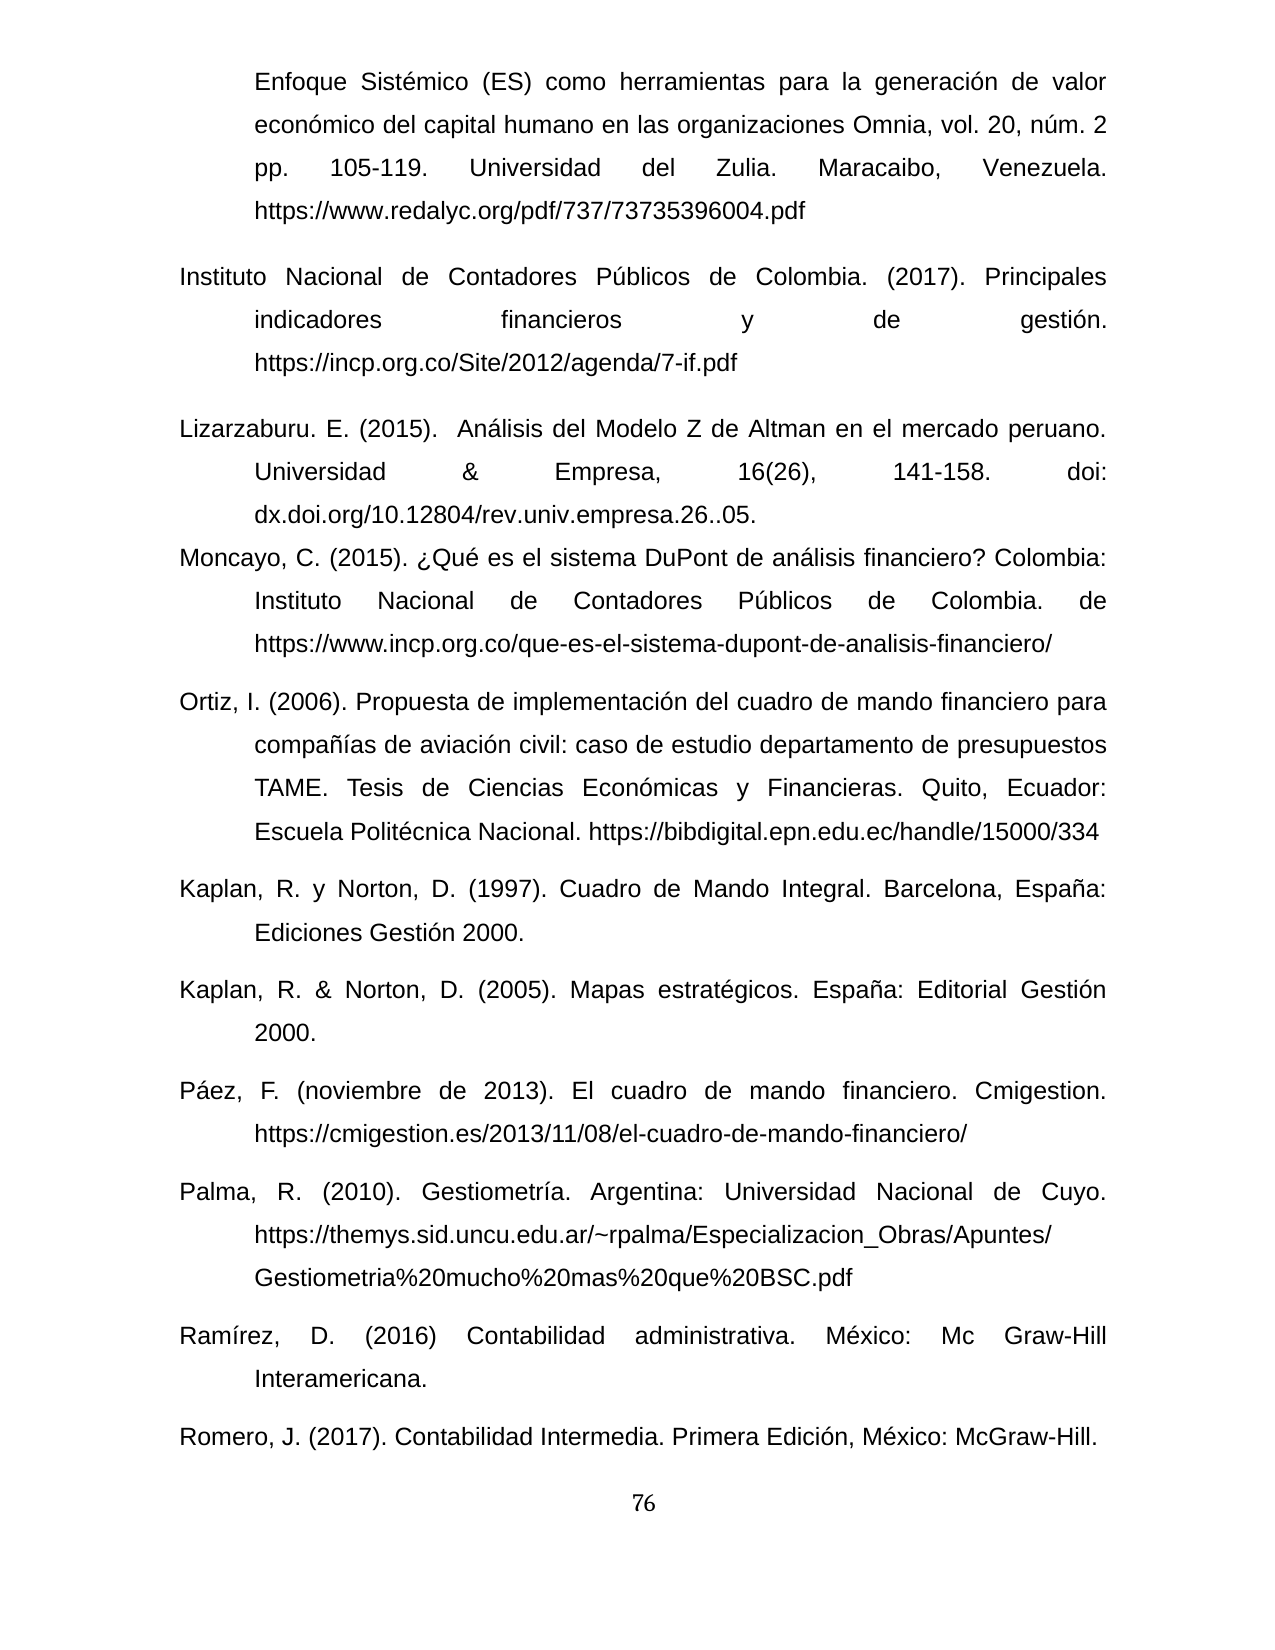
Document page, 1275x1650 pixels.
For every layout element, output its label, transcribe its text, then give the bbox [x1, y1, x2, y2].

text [179, 67, 1108, 225]
text Páez, F. (noviembre de 2013). El cuadro de mando financiero. Cmigestion. https://cmigestion.es/2013/11/08/el-cuadro-de-mando-financiero/ [179, 1076, 1108, 1148]
text Kaplan, R. & Norton, D. (2005). Mapas estratégicos. España: Editorial Gestión 2000. [179, 975, 1108, 1047]
text Ortiz, I. (2006). Propuesta de implementación del cuadro de mando financiero para compañías de aviación civil: caso de estudio departamento de presupuestos TAME. Tesis de Ciencias Económicas y Financieras. Quito, Ecuador: Escuela Politécnica Nacional. https://bibdigital.epn.edu.ec/handle/15000/334 [179, 687, 1108, 845]
text Palma, R. (2010). Gestiometría. Argentina: Universidad Nacional de Cuyo. https://themys.sid.uncu.edu.ar/~rpalma/Especializacion_Obras/Apuntes/Gestiometria%20mucho%20mas%20que%20BSC.pdf [179, 1177, 1108, 1292]
text Kaplan, R. y Norton, D. (1997). Cuadro de Mando Integral. Barcelona, España: Ediciones Gestión 2000. [179, 874, 1108, 946]
text Ramírez, D. (2016) Contabilidad administrativa. México: Mc Graw-Hill Interamericana. [179, 1321, 1108, 1393]
text Romero, J. (2017). Contabilidad Intermedia. Primera Edición, México: McGraw-Hill. [179, 1422, 1108, 1451]
text Instituto Nacional de Contadores Públicos de Colombia. (2017). Principales indicadores financieros y de gestión. https://incp.org.co/Site/2012/agenda/7-if.pdf [179, 262, 1108, 377]
text Moncayo, C. (2015). ¿Qué es el sistema DuPont de análisis financiero? Colombia: Instituto Nacional de Contadores Públicos de Colombia. de https://www.incp.org.co/que-es-el-sistema-dupont-de-analisis-financiero/ [179, 543, 1108, 658]
text Lizarzaburu. E. (2015). Análisis del Modelo Z de Altman en el mercado peruano. Universidad & Empresa, 16(26), 141-158. doi: dx.doi.org/10.12804/rev.univ.empresa.26..05. [179, 414, 1108, 529]
